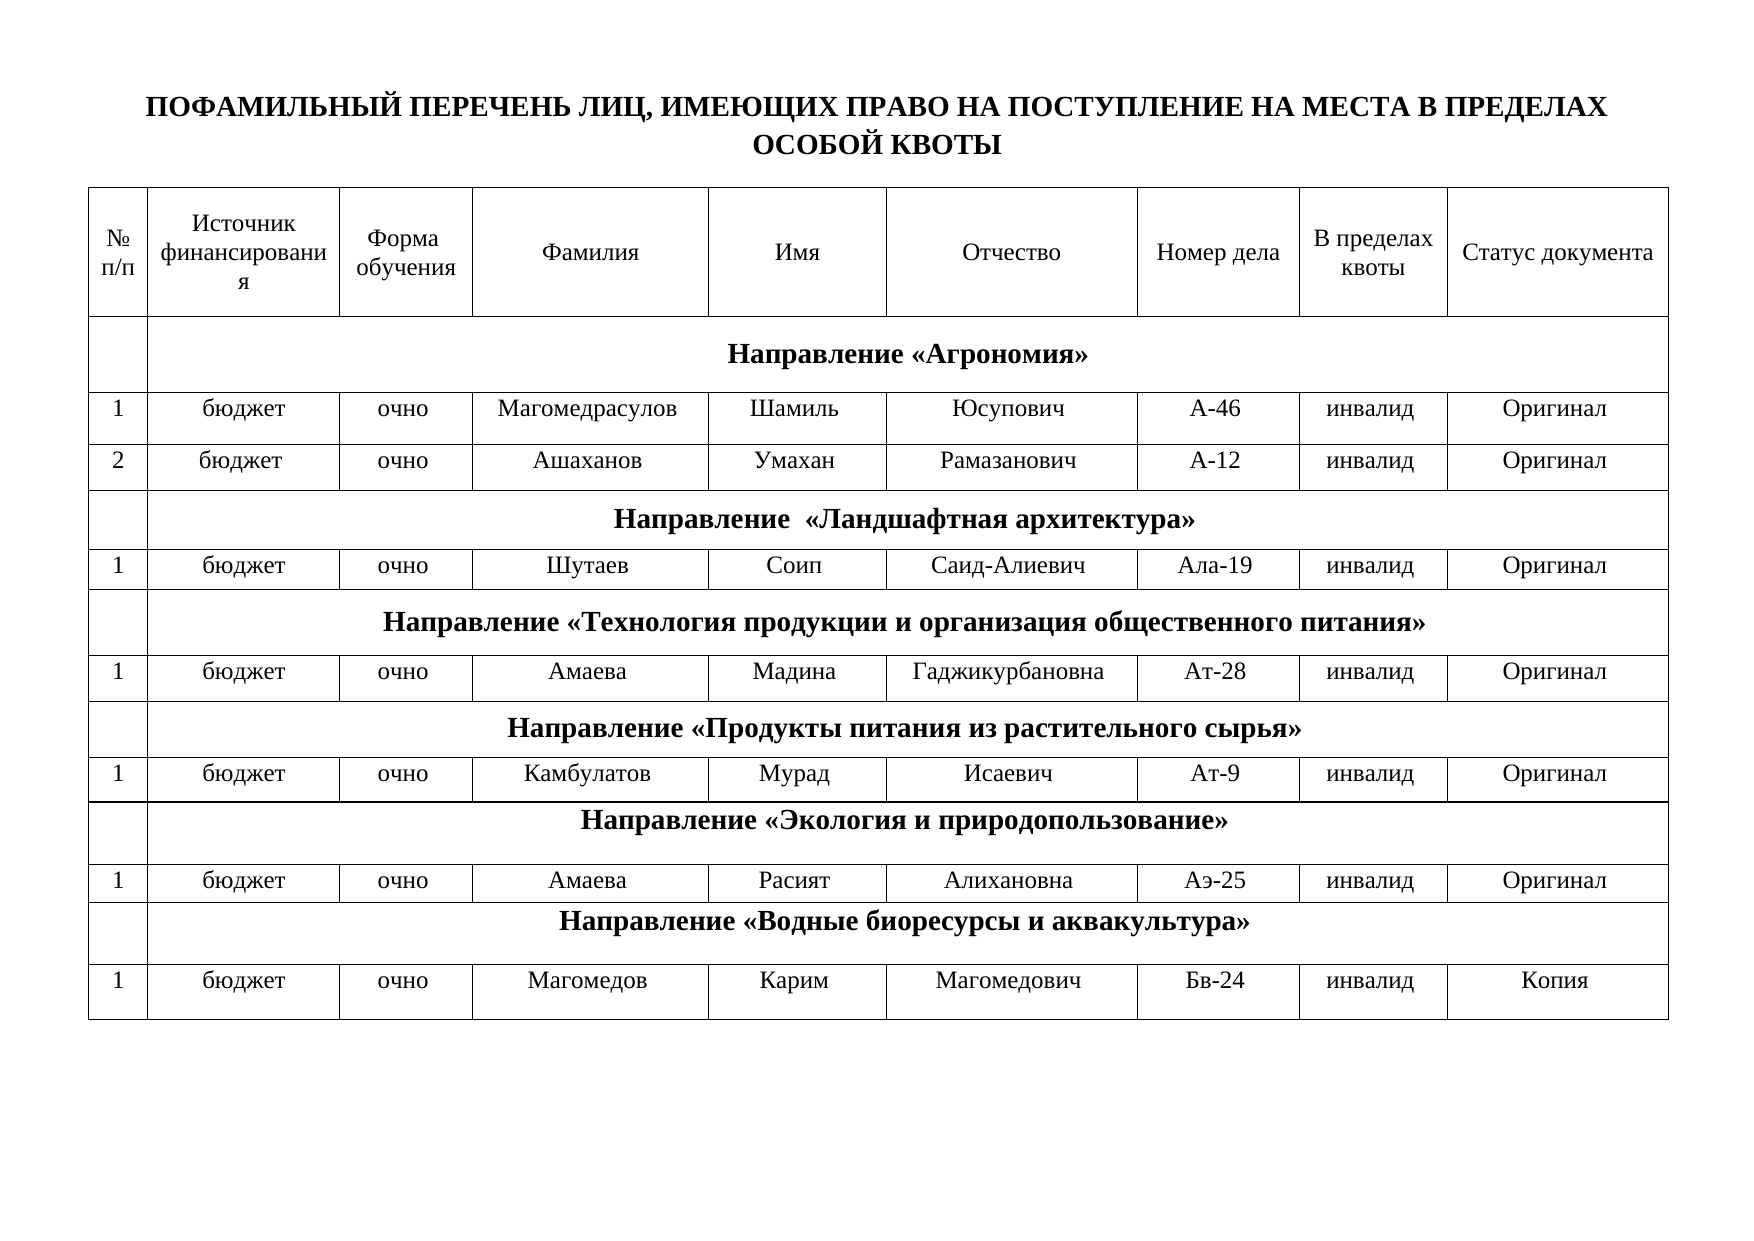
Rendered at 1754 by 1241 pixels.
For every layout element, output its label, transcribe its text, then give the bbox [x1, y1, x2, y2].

table_cell [89, 803, 147, 864]
table_cell Направление «Ландшафтная архитектура» [148, 491, 1668, 549]
table_cell Карим [709, 965, 886, 1019]
table_cell очно [340, 656, 472, 701]
table_cell Мадина [709, 656, 886, 701]
table_cell Оригинал [1448, 656, 1668, 701]
table_cell Соип [709, 550, 886, 589]
table_cell Умахан [709, 445, 886, 489]
table_header Форма обучения [340, 188, 472, 316]
table_cell инвалид [1300, 865, 1447, 902]
table_cell очно [340, 445, 472, 489]
table_cell [89, 903, 147, 964]
table_header В пределах квоты [1300, 188, 1447, 316]
table_cell Аэ-25 [1138, 865, 1299, 902]
table_cell Юсупович [887, 393, 1137, 444]
table_cell Шамиль [709, 393, 886, 444]
table_cell Ат-9 [1138, 758, 1299, 801]
table_cell Гаджикурбановна [887, 656, 1137, 701]
table_cell Амаева [473, 656, 708, 701]
table_cell Алихановна [887, 865, 1137, 902]
table_cell Рамазанович [887, 445, 1137, 489]
table_cell очно [340, 965, 472, 1019]
table_cell инвалид [1300, 445, 1447, 489]
table_cell [89, 590, 147, 655]
table_cell Амаева [473, 865, 708, 902]
table_cell Оригинал [1448, 865, 1668, 902]
table_cell 1 [89, 758, 147, 801]
table_header Фамилия [473, 188, 708, 316]
table_cell бюджет [148, 393, 339, 444]
table_cell Магомедрасулов [473, 393, 708, 444]
table_cell Оригинал [1448, 758, 1668, 801]
table_cell Копия [1448, 965, 1668, 1019]
table_header Имя [709, 188, 886, 316]
text ПОФАМИЛЬНЫЙ ПЕРЕЧЕНЬ ЛИЦ, ИМЕЮЩИХ ПРАВО НА ПОСТУПЛЕНИЕ НА МЕСТА В ПРЕДЕЛАХ ОСОБОЙ КВОТЫ [118, 89, 1636, 161]
table_header Номер дела [1138, 188, 1299, 316]
table_cell Направление «Технология продукции и организация общественного питания» [148, 590, 1668, 655]
table_cell Направление «Экология и природопользование» [148, 803, 1668, 864]
table_cell инвалид [1300, 393, 1447, 444]
table_cell бюджет [148, 445, 339, 489]
table_cell бюджет [148, 550, 339, 589]
table_cell очно [340, 550, 472, 589]
table_header Источник финансирования [148, 188, 339, 316]
table_cell 1 [89, 865, 147, 902]
table_cell 1 [89, 550, 147, 589]
table_cell очно [340, 758, 472, 801]
table_cell Направление «Продукты питания из растительного сырья» [148, 702, 1668, 757]
table_cell инвалид [1300, 758, 1447, 801]
table_cell Исаевич [887, 758, 1137, 801]
table_cell инвалид [1300, 656, 1447, 701]
table_cell Ашаханов [473, 445, 708, 489]
table_cell Направление «Агрономия» [148, 317, 1668, 392]
table_cell 1 [89, 656, 147, 701]
table_cell бюджет [148, 965, 339, 1019]
table_cell 1 [89, 965, 147, 1019]
table_cell Оригинал [1448, 445, 1668, 489]
table_cell 1 [89, 393, 147, 444]
table_cell Ат-28 [1138, 656, 1299, 701]
table_cell инвалид [1300, 965, 1447, 1019]
table_cell 2 [89, 445, 147, 489]
table_cell [89, 491, 147, 549]
table_cell инвалид [1300, 550, 1447, 589]
table_cell Оригинал [1448, 393, 1668, 444]
table_cell А-12 [1138, 445, 1299, 489]
table_cell Магомедович [887, 965, 1137, 1019]
table_cell Бв-24 [1138, 965, 1299, 1019]
table_cell бюджет [148, 865, 339, 902]
table_cell Расият [709, 865, 886, 902]
table_cell [89, 702, 147, 757]
table_cell [89, 317, 147, 392]
table_cell Мурад [709, 758, 886, 801]
table_cell А-46 [1138, 393, 1299, 444]
table_cell бюджет [148, 758, 339, 801]
table_cell Шутаев [473, 550, 708, 589]
table_cell Магомедов [473, 965, 708, 1019]
table_cell Направление «Водные биоресурсы и аквакультура» [148, 903, 1668, 964]
table_cell Камбулатов [473, 758, 708, 801]
table_cell Ала-19 [1138, 550, 1299, 589]
table_cell Саид-Алиевич [887, 550, 1137, 589]
table_header № п/п [89, 188, 147, 316]
table_cell бюджет [148, 656, 339, 701]
table_cell Оригинал [1448, 550, 1668, 589]
table_cell очно [340, 393, 472, 444]
table_header Статус документа [1448, 188, 1668, 316]
table_cell очно [340, 865, 472, 902]
table_header Отчество [887, 188, 1137, 316]
